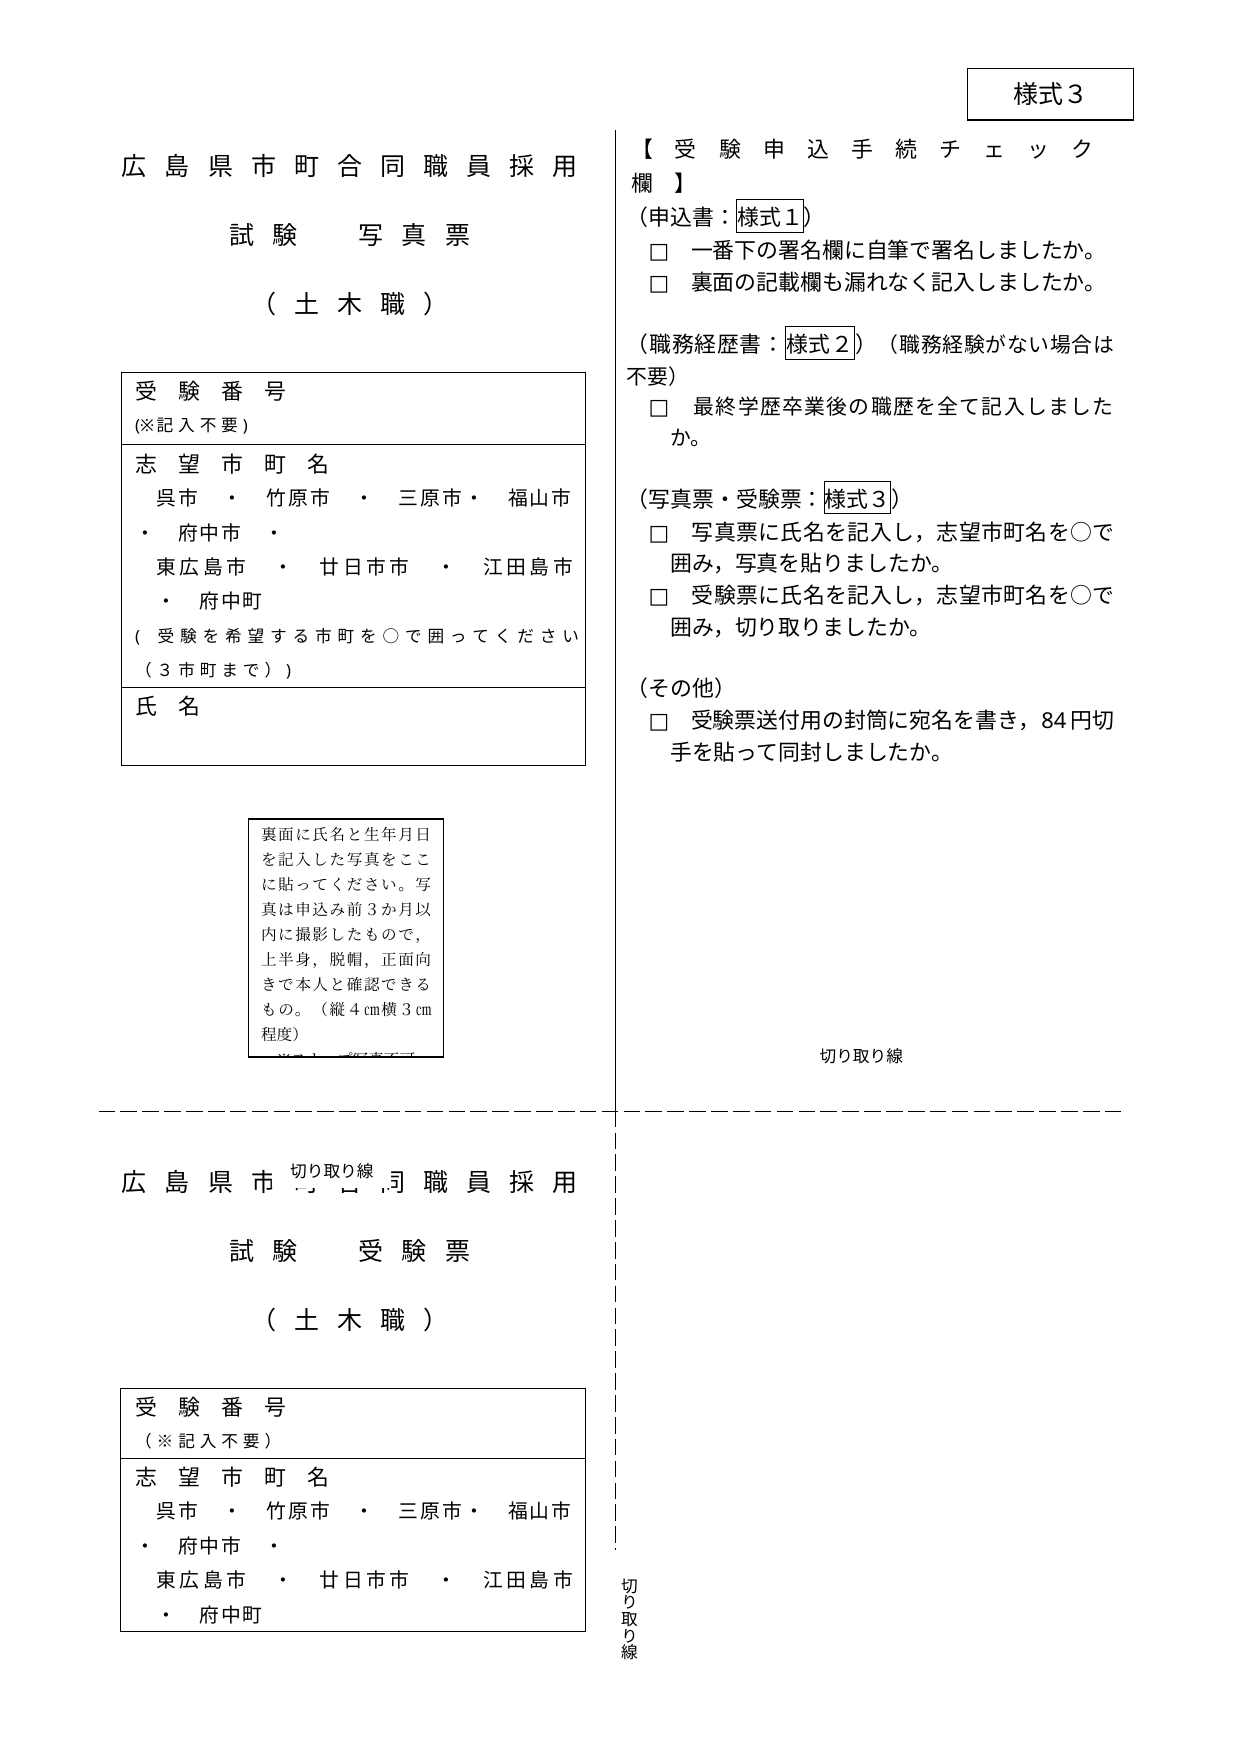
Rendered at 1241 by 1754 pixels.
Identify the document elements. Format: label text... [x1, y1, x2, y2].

table_header 広島県市町合同職員採用試験 写真票 （土木職） [99, 130, 615, 1111]
table_header 【受験申込手続チェック欄】 （申込書：様式１） □ 一番下の署名欄に自筆で署名しましたか。 □ 裏面の記載欄も漏れなく記入しましたか。 （職務経歴書：様式２）（職務経験がない場合は不要） □ 最終学歴卒業後の職歴を全て記入しましたか。 （写真票・受験票：様式３） □ 写真票に氏名を記入し，志望市町名を○で囲み，写真を貼りましたか。 □ 受験票に氏名を記入し，志望市町名を○で囲み，切り取りましたか。 （その他） □ 受験票送付用の封筒に宛名を書き，84円切手を貼って同封しましたか。 [616, 130, 1126, 1111]
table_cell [99, 1111, 615, 1647]
table_cell [615, 1111, 1126, 1647]
